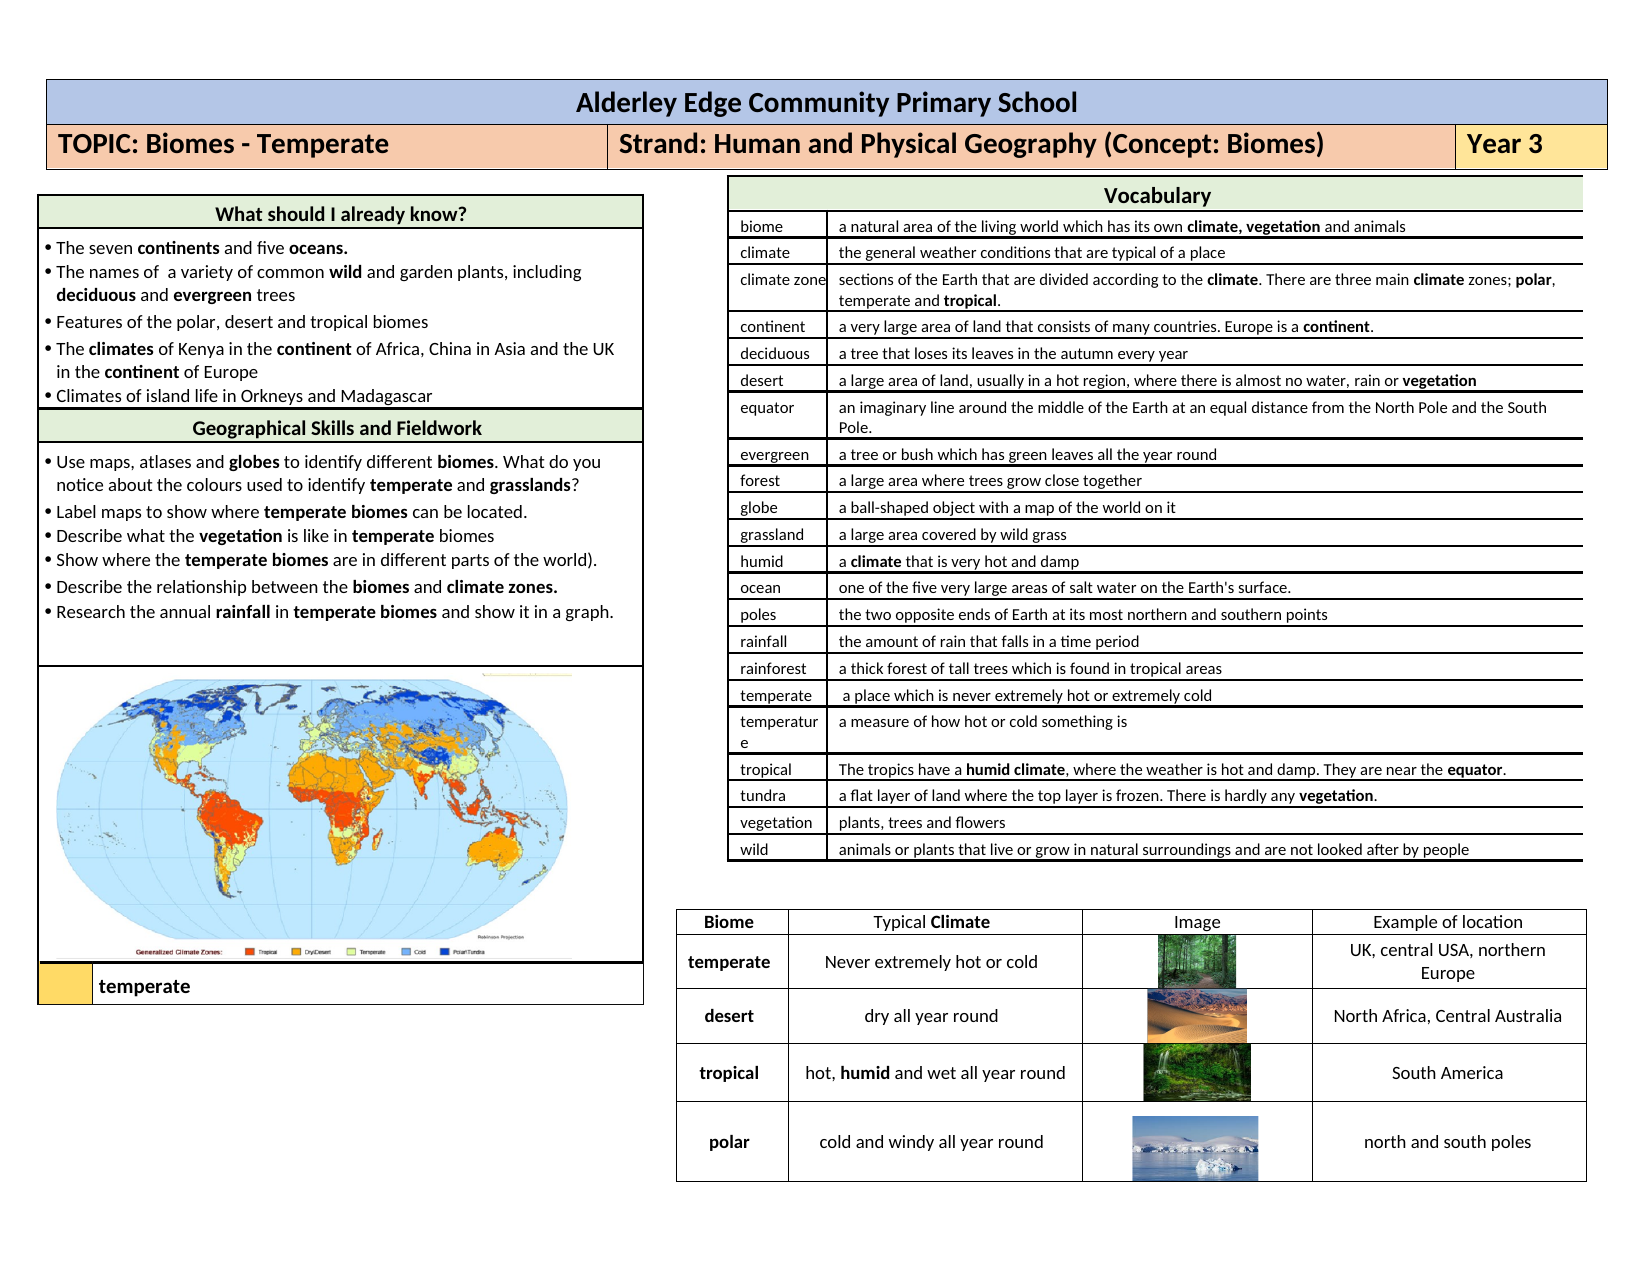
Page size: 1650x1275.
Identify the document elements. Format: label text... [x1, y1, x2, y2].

table_cell [1083, 1102, 1312, 1181]
table_cell a ball-shaped object with a map of the world on it [828, 493, 1583, 518]
table_cell wild [729, 835, 826, 859]
table_cell the general weather conditions that are typical of a place [828, 239, 1583, 263]
table_cell [1251, 1044, 1312, 1101]
table_cell Never extremely hot or cold [789, 935, 1082, 988]
table_cell [39, 667, 642, 961]
picture [56, 673, 572, 959]
table_cell [1083, 1044, 1143, 1101]
table_header What should I already know? [39, 196, 642, 227]
table_cell biome [729, 212, 826, 236]
table_cell a flat layer of land where the top layer is frozen. There is hardly any vegetation. [828, 781, 1583, 806]
table_cell climate [729, 239, 826, 263]
table_header Alderley Edge Community Primary School [47, 80, 1607, 124]
table_cell poles [729, 600, 826, 625]
table_cell temperate [677, 935, 788, 988]
table_header [729, 177, 827, 209]
table_cell equator [729, 393, 826, 437]
table_cell globe [729, 493, 826, 518]
table_cell a large area of land, usually in a hot region, where there is almost no water, rain or vegetation [828, 366, 1583, 390]
table_cell grassland [729, 520, 826, 544]
picture [1132, 1116, 1259, 1181]
table_cell desert [729, 366, 826, 390]
table_cell cold and windy all year round [789, 1102, 1082, 1181]
table_cell tropical [677, 1044, 788, 1101]
table_cell TOPIC: Biomes - Temperate [47, 125, 607, 168]
table_cell a climate that is very hot and damp [828, 547, 1583, 571]
table_cell UK, central USA, northern Europe [1313, 935, 1586, 988]
table_cell a natural area of the living world which has its own climate, vegetation and animals [828, 212, 1583, 236]
table_cell dry all year round [789, 989, 1082, 1043]
table_cell rainforest [729, 654, 826, 678]
table_cell temperature [729, 708, 826, 752]
table_cell north and south poles [1313, 1102, 1586, 1181]
table_cell humid [729, 547, 826, 571]
table_cell animals or plants that live or grow in natural surroundings and are not looked after by people [828, 835, 1583, 859]
table_cell Year 3 [1456, 125, 1607, 168]
table_cell plants, trees and flowers [828, 808, 1583, 833]
table_header Typical Climate [789, 910, 1082, 934]
table_header Example of location [1313, 910, 1586, 934]
table_cell the two opposite ends of Earth at its most northern and southern points [828, 600, 1583, 625]
picture [1143, 935, 1251, 1101]
table_cell tundra [729, 781, 826, 806]
table_cell a place which is never extremely hot or extremely cold [828, 681, 1583, 705]
table_cell temperate [729, 681, 826, 705]
table_cell ocean [729, 574, 826, 598]
table_cell deciduous [729, 339, 826, 364]
table_cell tropical [729, 755, 826, 779]
table_cell rainfall [729, 627, 826, 652]
table_cell Strand: Human and Physical Geography (Concept: Biomes) [608, 125, 1455, 168]
table_cell a large area where trees grow close together [828, 467, 1583, 491]
table_cell a thick forest of tall trees which is found in tropical areas [828, 654, 1583, 678]
table_cell evergreen [729, 440, 826, 464]
table_cell vegetation [729, 808, 826, 833]
table_cell [1083, 989, 1147, 1043]
table_cell an imaginary line around the middle of the Earth at an equal distance from the North Pole and the South Pole. [828, 393, 1583, 437]
table_cell one of the five very large areas of salt water on the Earth's surface. [828, 574, 1583, 598]
table_cell South America [1313, 1044, 1586, 1101]
table_cell a tree or bush which has green leaves all the year round [828, 440, 1583, 464]
table_cell sections of the Earth that are divided according to the climate. There are three main climate zones; polar, temperate and tropical. [828, 265, 1583, 310]
table_cell [39, 962, 92, 1004]
table_cell hot, humid and wet all year round [789, 1044, 1082, 1101]
table_cell [1083, 935, 1158, 988]
table_header Image [1083, 910, 1312, 934]
table_cell North Africa, Central Australia [1313, 989, 1586, 1043]
table_cell [1247, 989, 1312, 1043]
table_cell Use maps, atlases and globes to identify different biomes. What do you notice about the colours used to identify temperate and grasslands? Label maps to show where temperate biomes can be located. Describe what the vegetation is like in temperate biomes Show where the temperate biomes are in different parts of the world). Describe the relationship between the biomes and climate zones. Research the annual rainfall in temperate biomes and show it in a graph. [39, 443, 642, 665]
table_cell continent [729, 312, 826, 337]
table_cell a measure of how hot or cold something is [828, 708, 1583, 752]
table_cell a tree that loses its leaves in the autumn every year [828, 339, 1583, 364]
table_cell polar [677, 1102, 788, 1181]
table_cell forest [729, 467, 826, 491]
table_cell a very large area of land that consists of many countries. Europe is a continent. [828, 312, 1583, 337]
table_cell [1237, 935, 1312, 988]
table_cell The seven continents and five oceans. The names of a variety of common wild and garden plants, including deciduous and evergreen trees Features of the polar, desert and tropical biomes The climates of Kenya in the continent of Africa, China in Asia and the UK in the continent of Europe Climates of island life in Orkneys and Madagascar [39, 229, 642, 407]
table_cell The tropics have a humid climate, where the weather is hot and damp. They are near the equator. [828, 755, 1583, 779]
table_header Biome [677, 910, 788, 934]
table_cell desert [677, 989, 788, 1043]
table_cell the amount of rain that falls in a time period [828, 627, 1583, 652]
table_cell temperate [93, 964, 643, 1004]
table_cell a large area covered by wild grass [828, 520, 1583, 544]
table_header Vocabulary [827, 177, 1583, 209]
table_cell climate zone [729, 265, 826, 310]
table_cell Geographical Skills and Fieldwork [39, 410, 642, 441]
